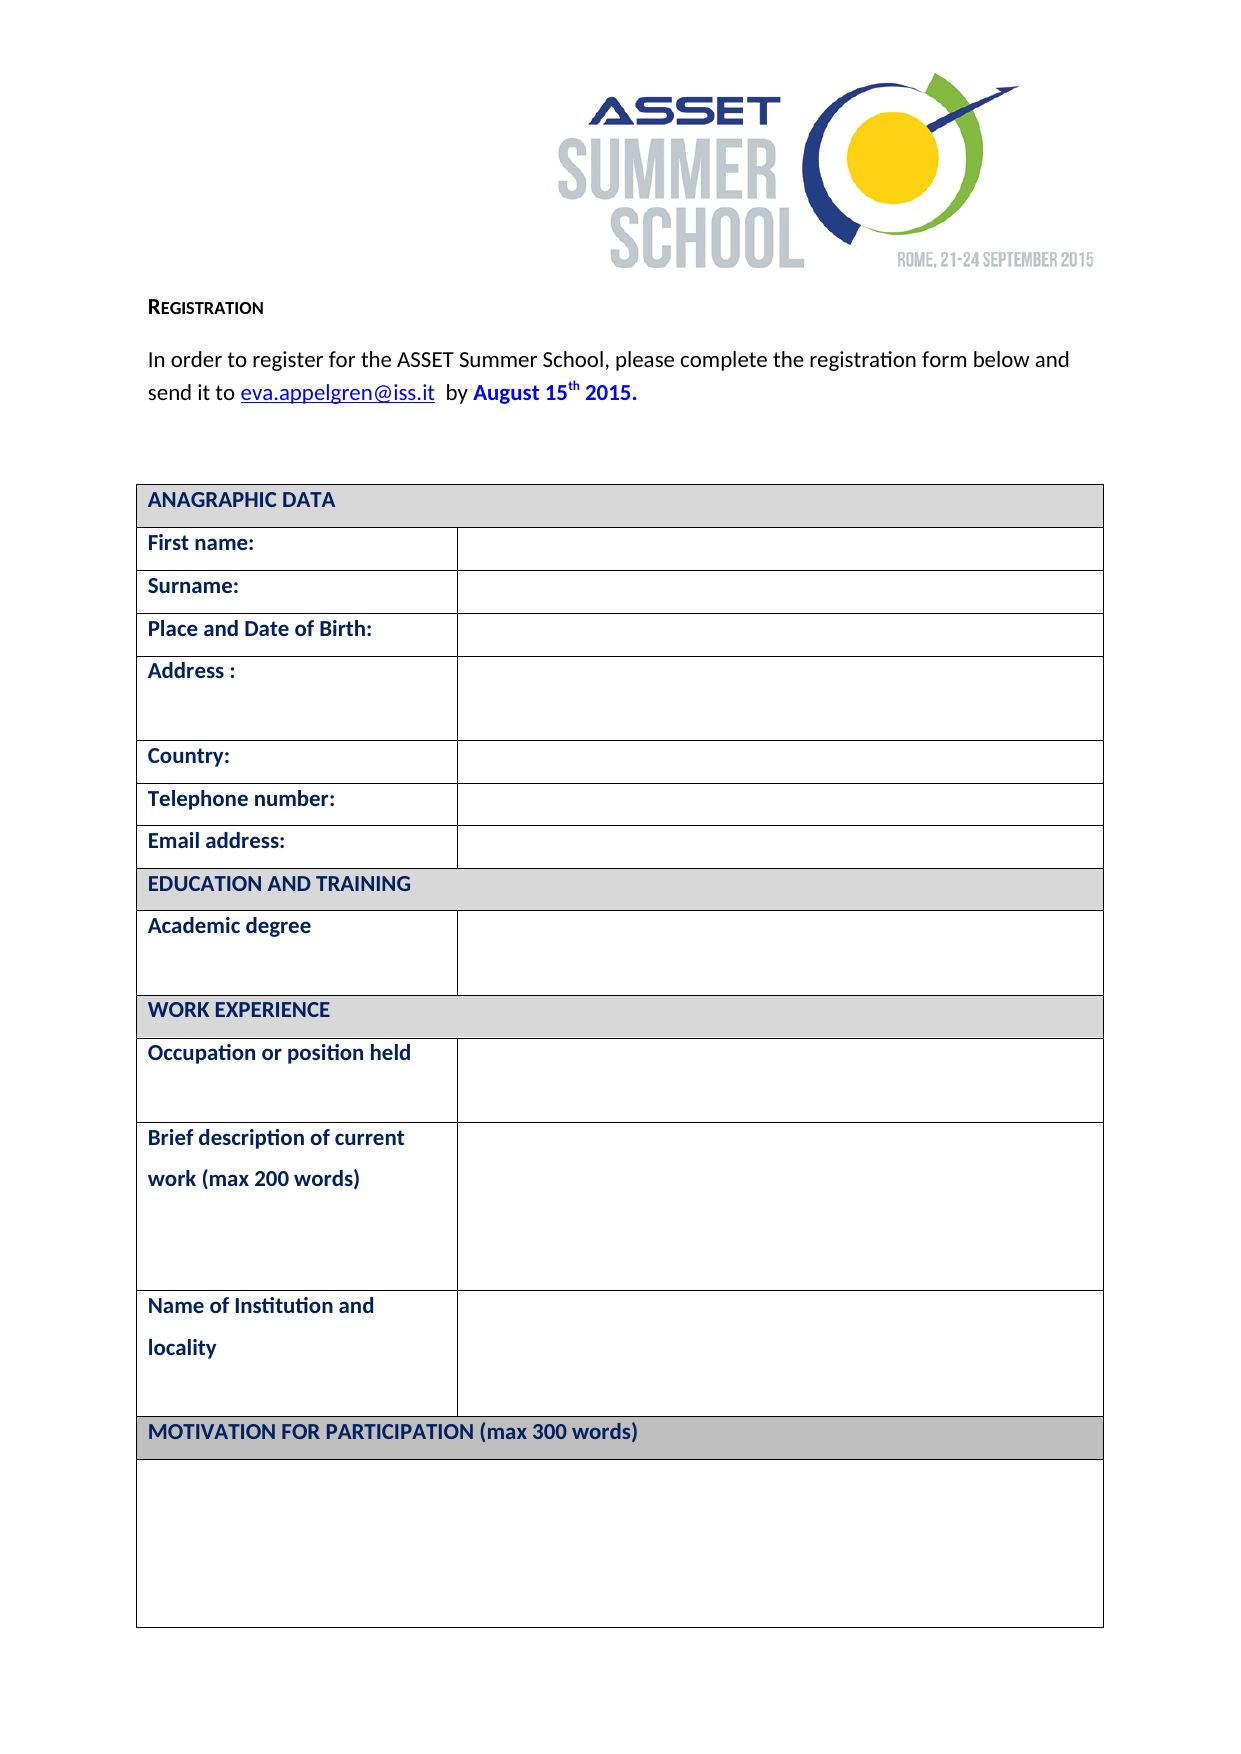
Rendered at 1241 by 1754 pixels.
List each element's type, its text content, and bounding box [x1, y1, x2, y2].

table_cell Name of Institution and locality [137, 1291, 457, 1416]
table_cell [458, 1039, 1103, 1122]
table_cell Country: [137, 741, 457, 783]
table_cell MOTIVATION FOR PARTICIPATION (max 300 words) [137, 1417, 1103, 1459]
table_cell [458, 1291, 1103, 1416]
picture [558, 73, 1093, 268]
table_cell [458, 657, 1103, 740]
table_header ANAGRAPHIC DATA [137, 485, 1103, 527]
table_cell [458, 528, 1103, 570]
table_cell EDUCATION AND TRAINING [137, 869, 1103, 910]
table_cell [458, 614, 1103, 656]
table_cell [458, 826, 1103, 868]
table_cell [458, 571, 1103, 613]
table_cell First name: [137, 528, 457, 570]
table_cell [458, 741, 1103, 783]
table_cell Brief description of current work (max 200 words) [137, 1123, 457, 1290]
table_cell Surname: [137, 571, 457, 613]
text In order to register for the ASSET Summer School, please complete the registration form below and send it to eva.appelgren@iss.it by August 15th 2015. [148, 346, 1093, 406]
table_cell Email address: [137, 826, 457, 868]
table_cell [458, 784, 1103, 825]
table_cell Address : [137, 657, 457, 740]
table_cell [137, 1460, 1103, 1627]
table_cell Academic degree [137, 911, 457, 994]
table_cell [458, 911, 1103, 994]
text Registration [148, 292, 1093, 321]
table_cell Telephone number: [137, 784, 457, 825]
table_cell Occupation or position held [137, 1039, 457, 1122]
table_cell WORK EXPERIENCE [137, 996, 1103, 1037]
table_cell [458, 1123, 1103, 1290]
table_cell Place and Date of Birth: [137, 614, 457, 656]
